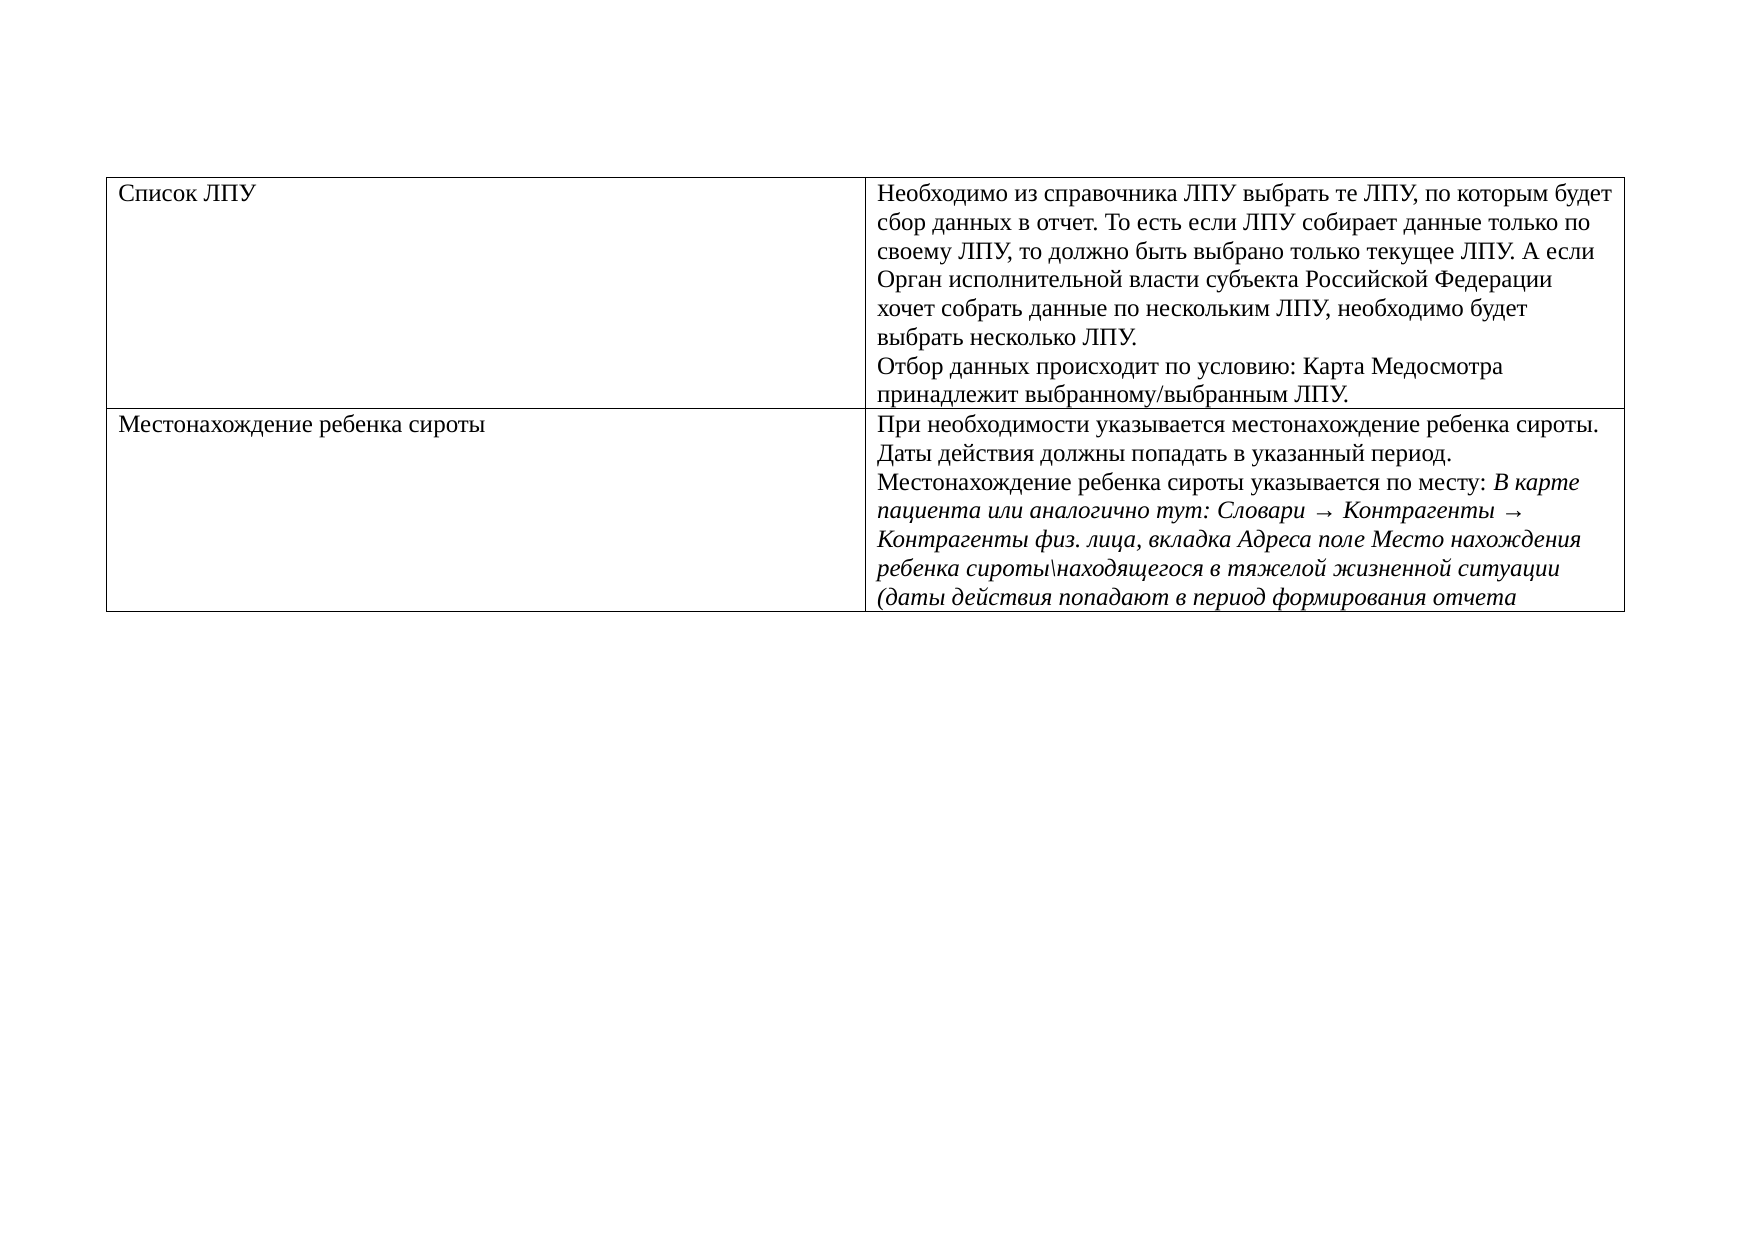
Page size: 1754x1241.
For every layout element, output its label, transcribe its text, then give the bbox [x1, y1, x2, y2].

table_cell Необходимо из справочника ЛПУ выбрать те ЛПУ, по которым будет сбор данных в отчет. То есть если ЛПУ собирает данные только по своему ЛПУ, то должно быть выбрано только текущее ЛПУ. А если Орган исполнительной власти субъекта Российской Федерации хочет собрать данные по нескольким ЛПУ, необходимо будет выбрать несколько ЛПУ. Отбор данных происходит по условию: Карта Медосмотра принадлежит выбранному/выбранным ЛПУ. [866, 178, 1624, 408]
table_cell Список ЛПУ [107, 178, 865, 408]
table_cell При необходимости указывается местонахождение ребенка сироты. Даты действия должны попадать в указанный период. Местонахождение ребенка сироты указывается по месту: В карте пациента или аналогично тут: Словари → Контрагенты → Контрагенты физ. лица, вкладка Адреса поле Место нахождения ребенка сироты\находящегося в тяжелой жизненной ситуации (даты действия попадают в период формирования отчета [866, 409, 1624, 611]
table_cell Местонахождение ребенка сироты [107, 409, 865, 611]
